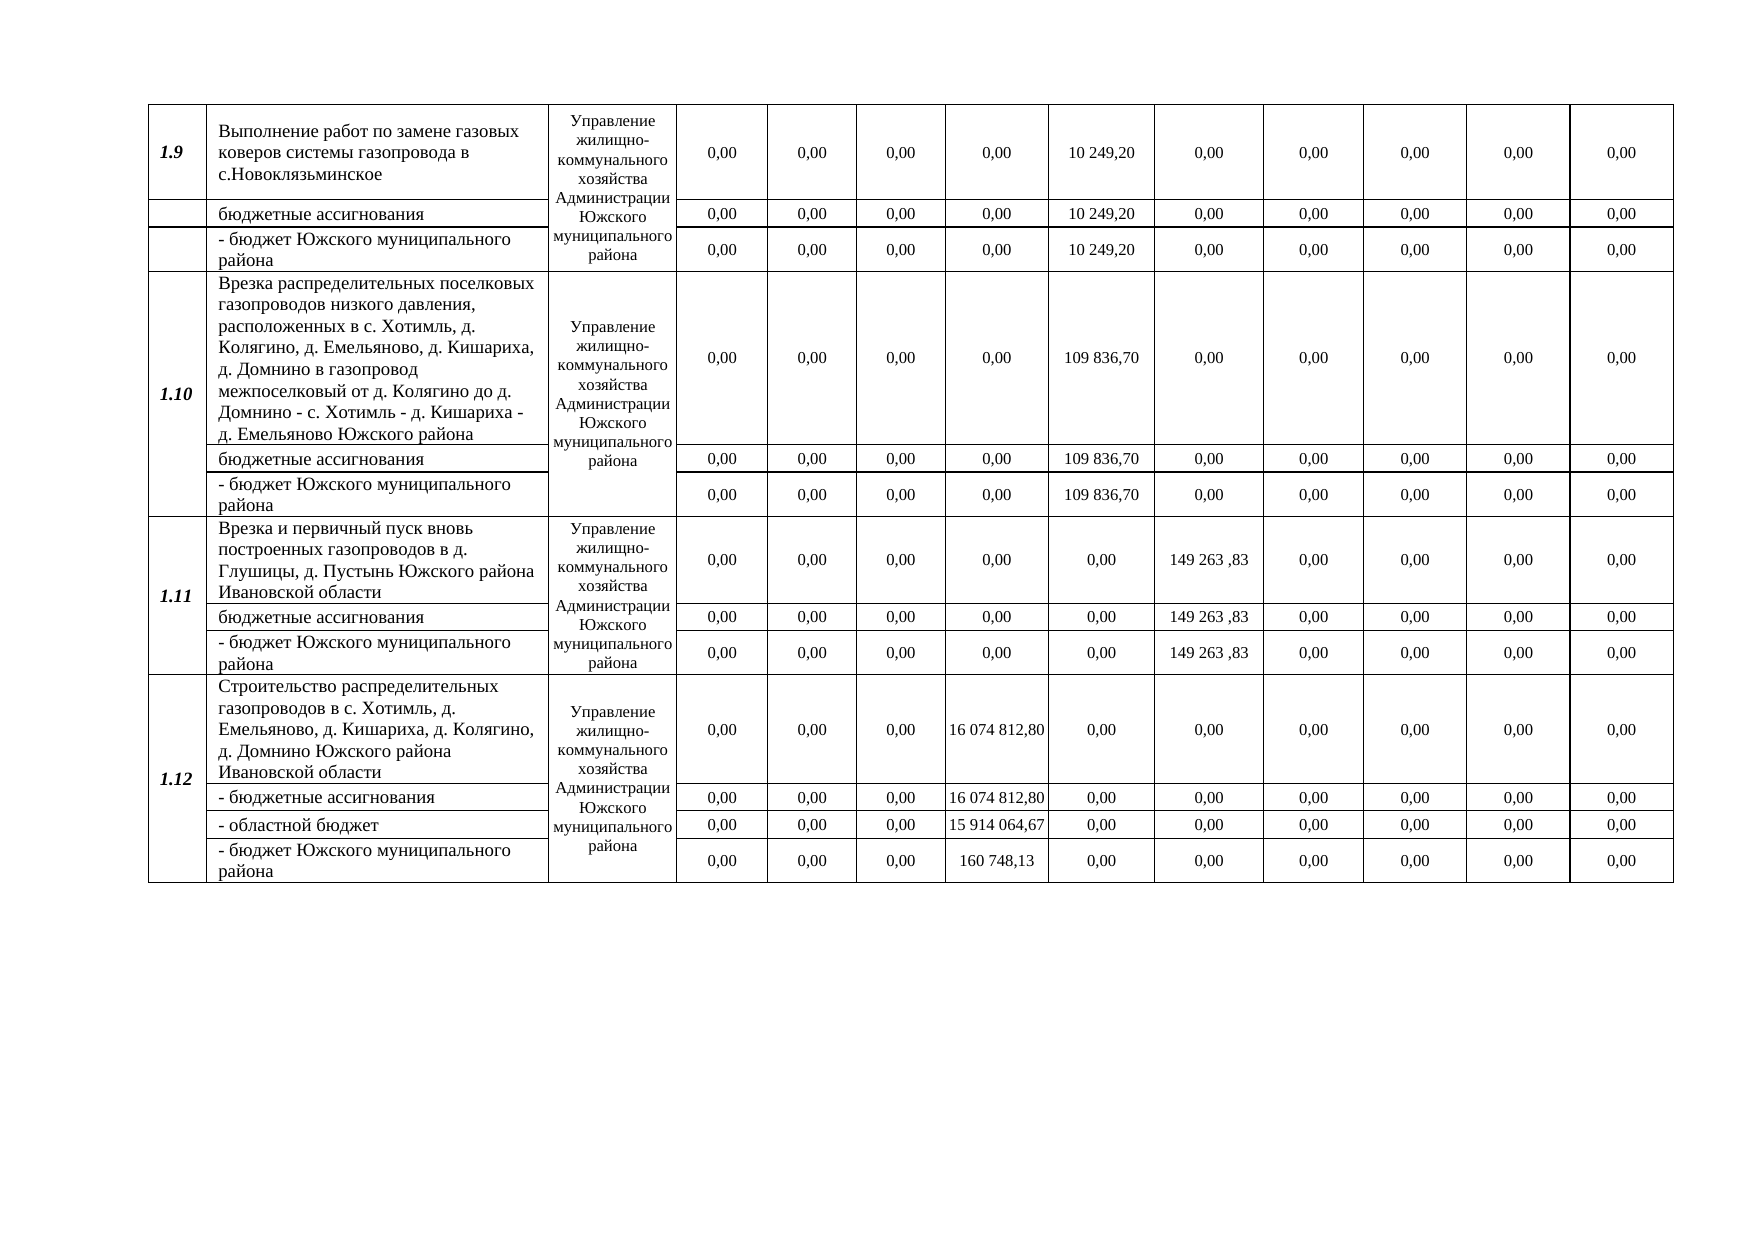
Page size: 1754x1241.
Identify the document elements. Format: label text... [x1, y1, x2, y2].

table_cell 109 836,70 [1049, 272, 1154, 444]
table_cell 0,00 [1467, 604, 1569, 630]
table_cell 109 836,70 [1049, 473, 1154, 516]
table_cell 0,00 [1571, 473, 1673, 516]
table_cell 0,00 [857, 784, 945, 810]
table_cell 0,00 [1049, 631, 1154, 674]
table_cell [149, 200, 206, 226]
table_cell 160 748,13 [946, 839, 1048, 882]
table_cell 0,00 [677, 105, 767, 199]
table_cell 0,00 [1571, 631, 1673, 674]
table_cell - бюджет Южского муниципального района [207, 473, 548, 516]
table_cell 0,00 [1467, 445, 1569, 471]
table_cell 0,00 [1155, 200, 1263, 226]
table_cell 0,00 [1155, 839, 1263, 882]
table_cell 0,00 [946, 272, 1048, 444]
table_cell 0,00 [1364, 473, 1466, 516]
table_cell 0,00 [1264, 228, 1363, 271]
table_cell 0,00 [1264, 675, 1363, 783]
table_cell 0,00 [768, 473, 856, 516]
table_cell 0,00 [1467, 473, 1569, 516]
table_cell 0,00 [1264, 631, 1363, 674]
table_cell 0,00 [857, 517, 945, 603]
table_cell 0,00 [857, 228, 945, 271]
table_cell 10 249,20 [1049, 228, 1154, 271]
table_cell - областной бюджет [207, 811, 548, 837]
table_cell 0,00 [677, 517, 767, 603]
table_cell 0,00 [1364, 675, 1466, 783]
table_cell 0,00 [1571, 675, 1673, 783]
table_cell 0,00 [1155, 272, 1263, 444]
table_cell 10 249,20 [1049, 105, 1154, 199]
table_cell 15 914 064,67 [946, 811, 1048, 837]
table_cell 0,00 [857, 272, 945, 444]
table_cell 0,00 [946, 517, 1048, 603]
table_cell 0,00 [1049, 784, 1154, 810]
table_cell 0,00 [768, 272, 856, 444]
table_cell 0,00 [677, 839, 767, 882]
table_cell 0,00 [1049, 604, 1154, 630]
table_cell Выполнение работ по замене газовых коверов системы газопровода в с.Новоклязьминское [207, 105, 548, 199]
table_cell 0,00 [1264, 445, 1363, 471]
table_cell 0,00 [1155, 445, 1263, 471]
table_cell 0,00 [768, 445, 856, 471]
table_cell 109 836,70 [1049, 445, 1154, 471]
table_cell 0,00 [1467, 839, 1569, 882]
table_cell 0,00 [677, 272, 767, 444]
table_cell 0,00 [1364, 445, 1466, 471]
table_cell 0,00 [857, 105, 945, 199]
table_cell бюджетные ассигнования [207, 445, 548, 471]
table_cell 0,00 [1364, 839, 1466, 882]
table_cell 0,00 [1364, 200, 1466, 226]
table_cell - бюджет Южского муниципального района [207, 228, 548, 271]
table_cell 0,00 [768, 105, 856, 199]
table_cell 0,00 [677, 445, 767, 471]
table_cell - бюджет Южского муниципального района [207, 631, 548, 674]
table_cell 0,00 [1264, 811, 1363, 837]
table_cell 0,00 [1155, 228, 1263, 271]
table_cell 149 263 ,83 [1155, 604, 1263, 630]
table_cell 0,00 [1571, 517, 1673, 603]
table_cell 0,00 [857, 445, 945, 471]
table_cell 0,00 [1049, 675, 1154, 783]
table_cell 0,00 [946, 473, 1048, 516]
table_cell 0,00 [946, 200, 1048, 226]
table_cell 0,00 [1049, 811, 1154, 837]
table_cell 0,00 [768, 604, 856, 630]
table_cell 149 263 ,83 [1155, 631, 1263, 674]
table_cell 0,00 [1364, 228, 1466, 271]
table_cell 0,00 [677, 811, 767, 837]
table_cell 0,00 [677, 675, 767, 783]
table_cell 0,00 [1264, 200, 1363, 226]
table_cell 0,00 [1155, 784, 1263, 810]
table_cell 0,00 [1364, 631, 1466, 674]
table_cell 0,00 [1155, 473, 1263, 516]
table_cell 0,00 [1049, 517, 1154, 603]
table_cell 0,00 [1155, 811, 1263, 837]
table_cell 0,00 [768, 631, 856, 674]
table_cell 0,00 [946, 105, 1048, 199]
table_cell 0,00 [1571, 784, 1673, 810]
table_cell 0,00 [946, 631, 1048, 674]
table_cell 1.11 [149, 517, 206, 674]
table_cell 1.9 [149, 105, 206, 199]
table_cell 0,00 [1467, 272, 1569, 444]
table_cell Врезка и первичный пуск вновь построенных газопроводов в д. Глушицы, д. Пустынь Южского района Ивановской области [207, 517, 548, 603]
table_cell 0,00 [1571, 200, 1673, 226]
table_cell 10 249,20 [1049, 200, 1154, 226]
table_cell 0,00 [768, 228, 856, 271]
table_cell 0,00 [1571, 228, 1673, 271]
table_cell 0,00 [1364, 604, 1466, 630]
table_cell бюджетные ассигнования [207, 200, 548, 226]
table_cell 0,00 [1364, 517, 1466, 603]
table_cell 16 074 812,80 [946, 784, 1048, 810]
table_cell 0,00 [857, 200, 945, 226]
table_cell 0,00 [1364, 272, 1466, 444]
table_cell 0,00 [1364, 784, 1466, 810]
table_cell 0,00 [1467, 784, 1569, 810]
table_cell 0,00 [677, 228, 767, 271]
table_cell 0,00 [1155, 675, 1263, 783]
table_cell 0,00 [1264, 839, 1363, 882]
table_cell 0,00 [1571, 272, 1673, 444]
table_cell 0,00 [677, 784, 767, 810]
table_cell 0,00 [768, 811, 856, 837]
table_cell - бюджет Южского муниципального района [207, 839, 548, 882]
table_cell 0,00 [677, 631, 767, 674]
table_cell Управление жилищно-коммунального хозяйства Администрации Южского муниципального района [549, 517, 676, 674]
table_cell 0,00 [1571, 811, 1673, 837]
table_cell 0,00 [768, 839, 856, 882]
table_cell 0,00 [1467, 517, 1569, 603]
table_cell 0,00 [1264, 105, 1363, 199]
table_cell 0,00 [1264, 272, 1363, 444]
table_cell Управление жилищно-коммунального хозяйства Администрации Южского муниципального района [549, 272, 676, 516]
table_cell 0,00 [857, 811, 945, 837]
table_cell 0,00 [677, 604, 767, 630]
table_cell 0,00 [1467, 200, 1569, 226]
table_cell 16 074 812,80 [946, 675, 1048, 783]
table_cell Строительство распределительных газопроводов в с. Хотимль, д. Емельяново, д. Кишариха, д. Колягино, д. Домнино Южского района Ивановской области [207, 675, 548, 783]
table_cell 0,00 [1467, 675, 1569, 783]
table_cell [549, 105, 676, 271]
table_cell 0,00 [1467, 631, 1569, 674]
table_cell 0,00 [1264, 473, 1363, 516]
table_cell 1.12 [149, 675, 206, 882]
table_cell - бюджетные ассигнования [207, 784, 548, 810]
table_cell Врезка распределительных поселковых газопроводов низкого давления, расположенных в с. Хотимль, д. Колягино, д. Емельяново, д. Кишариха, д. Домнино в газопровод межпоселковый от д. Колягино до д. Домнино - с. Хотимль - д. Кишариха - д. Емельяново Южского района [207, 272, 548, 444]
table_cell 0,00 [768, 517, 856, 603]
table_cell 0,00 [1467, 105, 1569, 199]
table_cell 0,00 [768, 675, 856, 783]
table_cell 0,00 [1264, 784, 1363, 810]
table_cell 0,00 [1264, 517, 1363, 603]
table_cell 0,00 [1264, 604, 1363, 630]
table_cell 0,00 [1364, 105, 1466, 199]
table_cell бюджетные ассигнования [207, 604, 548, 630]
table_cell 1.10 [149, 272, 206, 516]
table_cell 0,00 [1467, 228, 1569, 271]
table_cell 0,00 [1571, 105, 1673, 199]
table_cell 149 263 ,83 [1155, 517, 1263, 603]
table_cell 0,00 [1364, 811, 1466, 837]
table_cell 0,00 [857, 631, 945, 674]
table_cell 0,00 [677, 473, 767, 516]
table_cell 0,00 [857, 473, 945, 516]
table_cell 0,00 [1571, 839, 1673, 882]
table_cell 0,00 [1155, 105, 1263, 199]
table_cell 0,00 [857, 675, 945, 783]
table_cell 0,00 [768, 200, 856, 226]
table_cell 0,00 [1571, 445, 1673, 471]
table_cell 0,00 [857, 604, 945, 630]
table_cell [149, 228, 206, 271]
table_cell 0,00 [946, 604, 1048, 630]
table_cell 0,00 [768, 784, 856, 810]
table_cell 0,00 [946, 445, 1048, 471]
table_cell 0,00 [1571, 604, 1673, 630]
table_cell 0,00 [1467, 811, 1569, 837]
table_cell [549, 675, 676, 882]
table_cell 0,00 [946, 228, 1048, 271]
table_cell 0,00 [857, 839, 945, 882]
table_cell 0,00 [1049, 839, 1154, 882]
table_cell 0,00 [677, 200, 767, 226]
